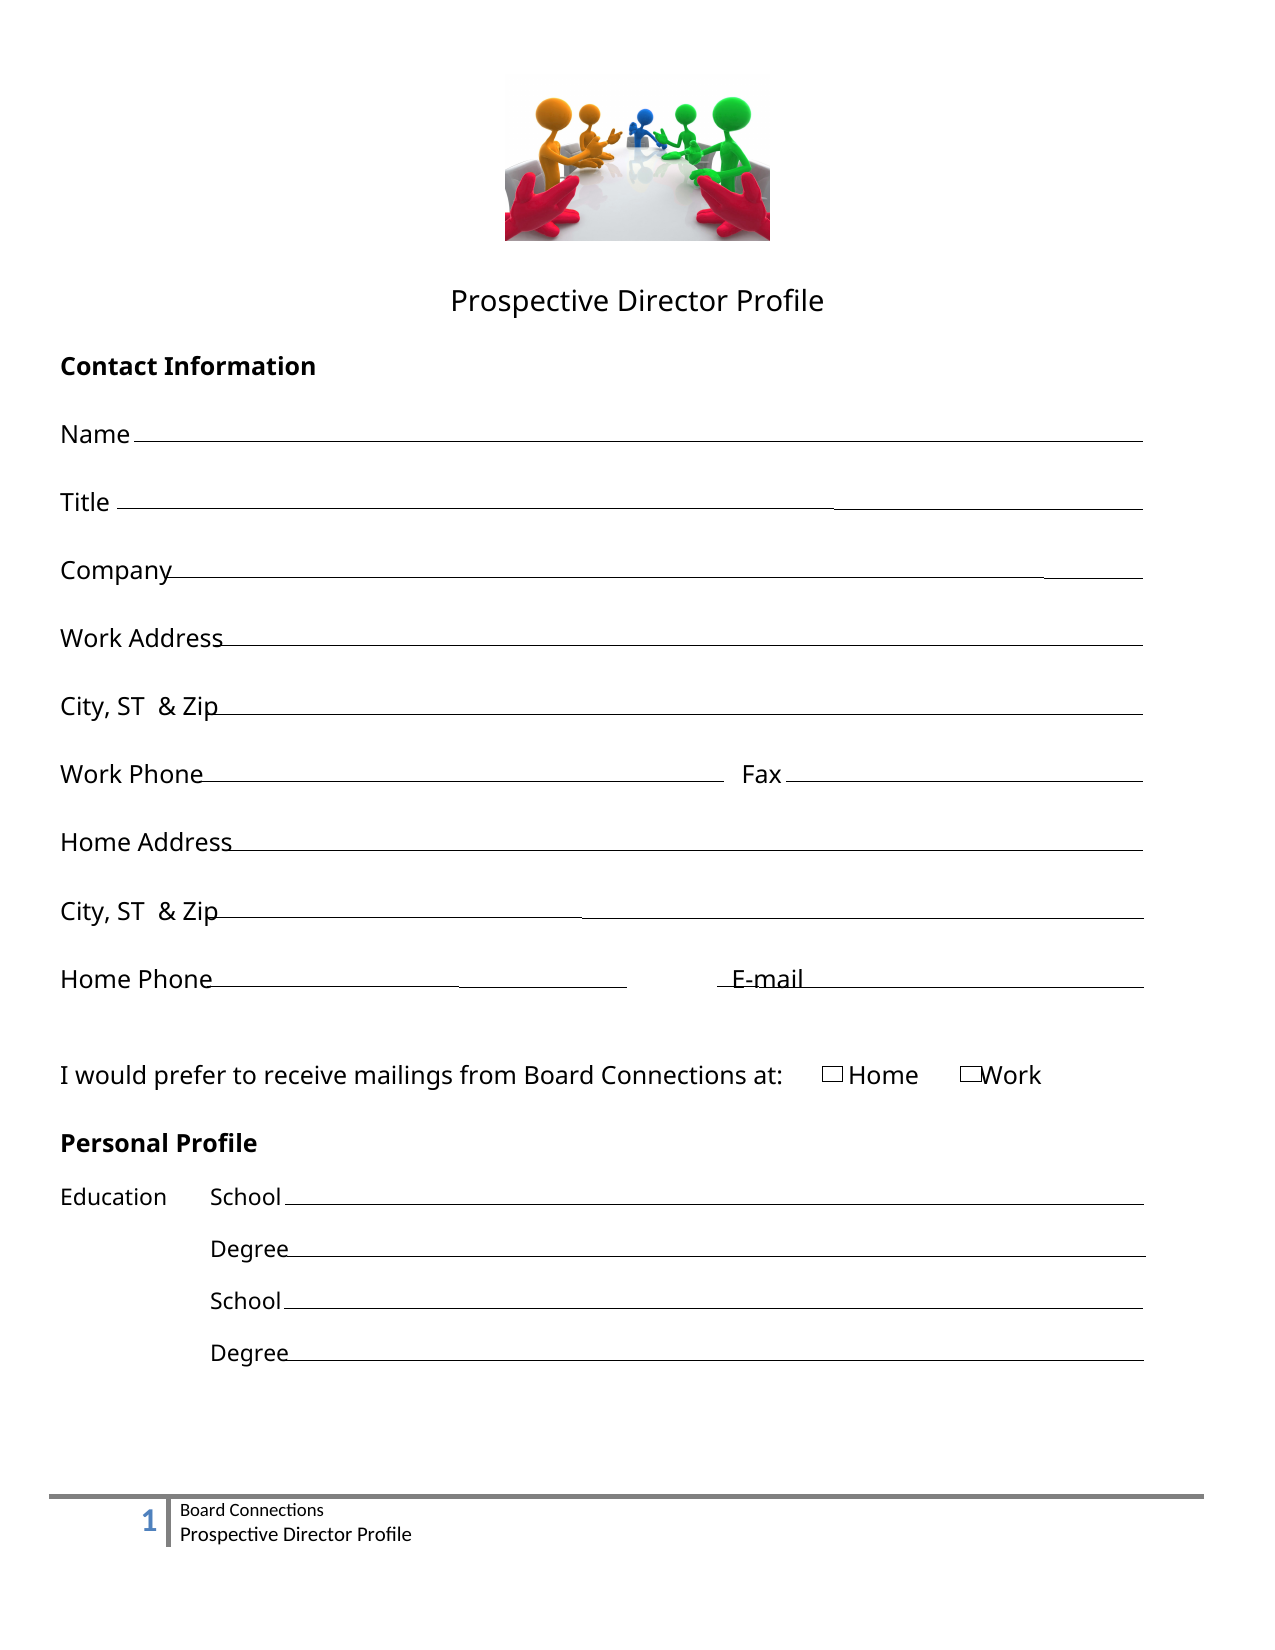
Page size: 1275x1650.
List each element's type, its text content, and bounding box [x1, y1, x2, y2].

text Degree [60, 1337, 1215, 1368]
text Contact Information [60, 348, 1215, 382]
text Work Phone Fax [60, 757, 1215, 791]
picture [505, 74, 770, 241]
text Degree [60, 1232, 1215, 1264]
text City, ST & Zip [60, 689, 1215, 723]
list Personal Profile [60, 1126, 1215, 1159]
text Work Address [60, 621, 1215, 655]
text Name [60, 416, 1215, 450]
text City, ST & Zip [60, 893, 1215, 927]
text Home Phone E-mail [60, 961, 1215, 995]
text Home Address [60, 825, 1215, 859]
text School [60, 1284, 1215, 1316]
text Education School [60, 1180, 1215, 1212]
list I would prefer to receive mailings from Board Connections at: Home Work [60, 1057, 1215, 1091]
text Title [60, 484, 1215, 518]
text Company [60, 552, 1215, 587]
